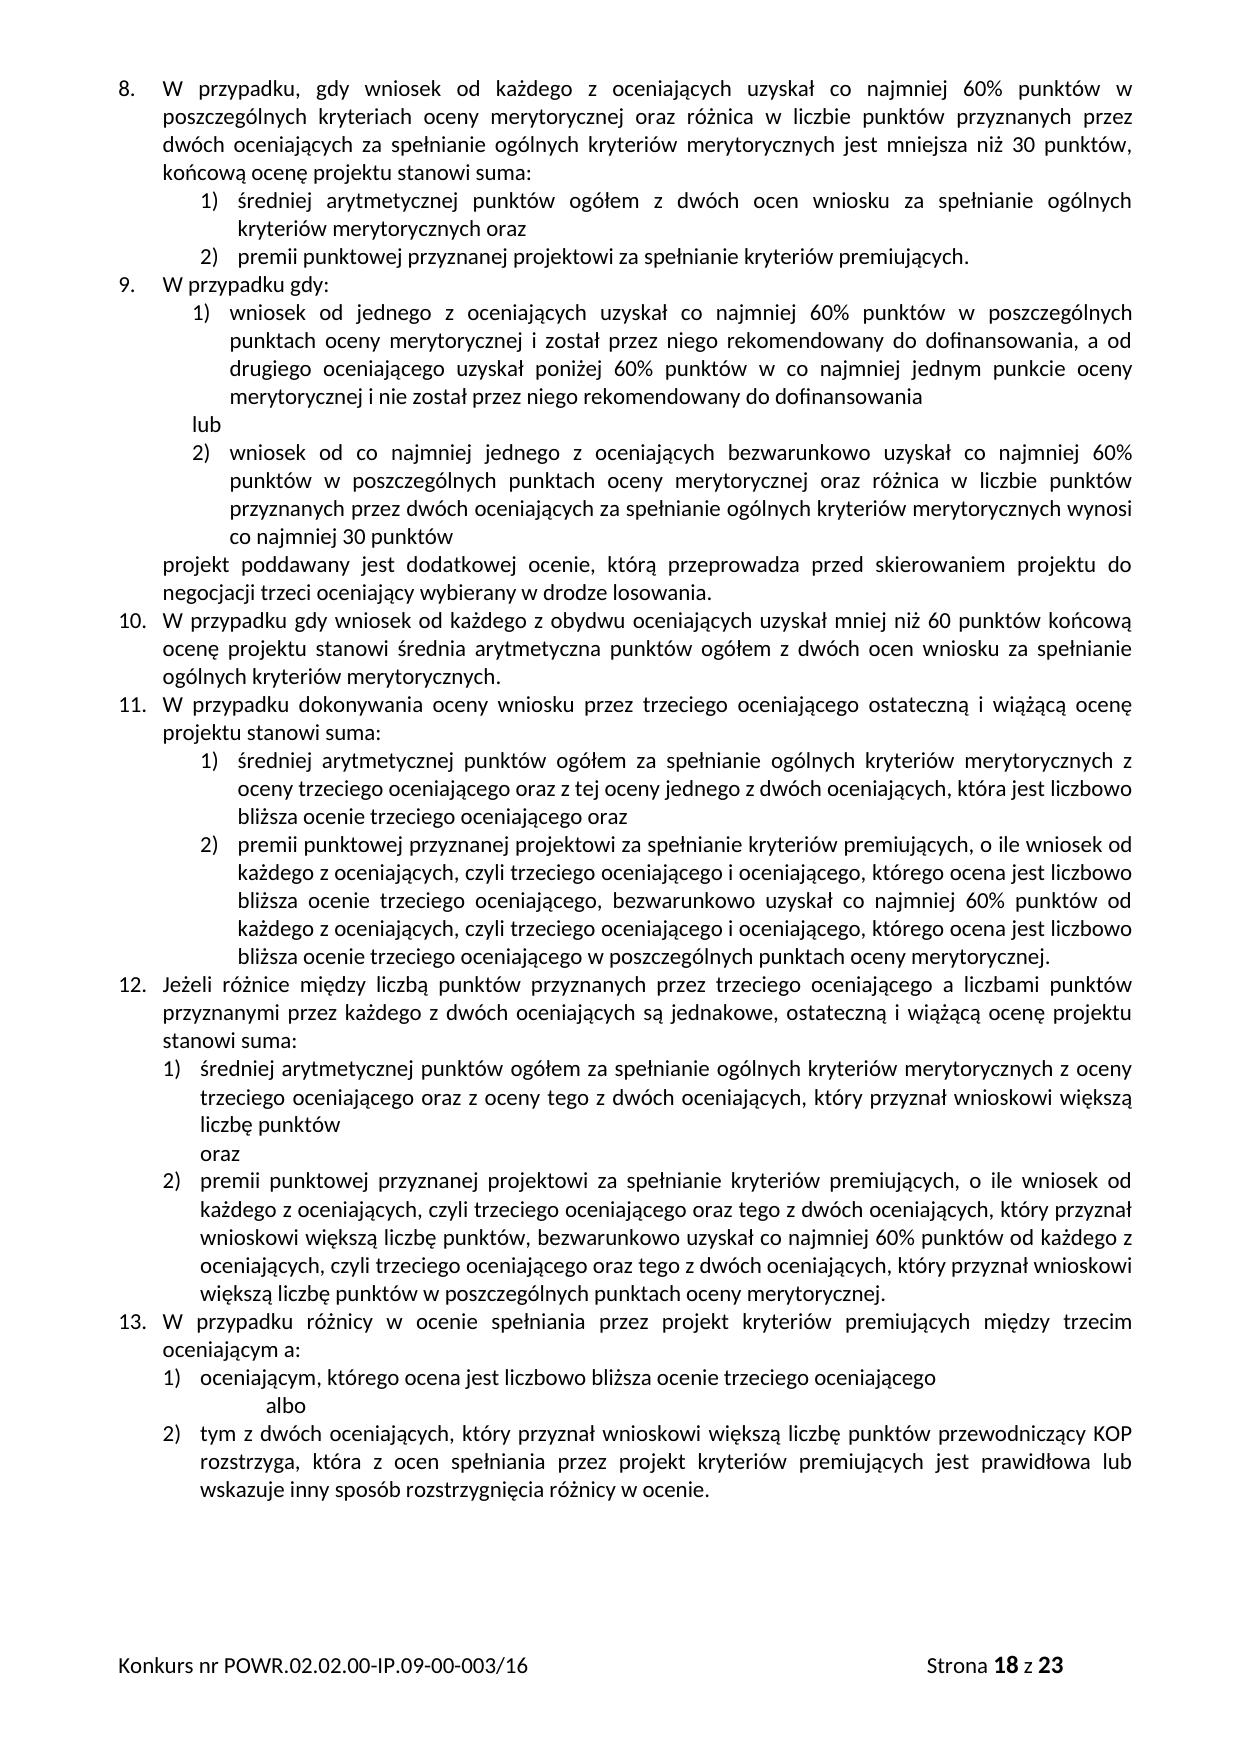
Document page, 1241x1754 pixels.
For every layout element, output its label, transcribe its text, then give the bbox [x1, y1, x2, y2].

text lub [118, 410, 1134, 438]
list tym z dwóch oceniających, który przyznał wnioskowi większą liczbę punktów przewodniczący KOP rozstrzyga, która z ocen spełniania przez projekt kryteriów premiujących jest prawidłowa lub wskazuje inny sposób rozstrzygnięcia różnicy w ocenie. [162, 1419, 1134, 1503]
list wniosek od co najmniej jednego z oceniających bezwarunkowo uzyskał co najmniej 60% punktów w poszczególnych punktach oceny merytorycznej oraz różnica w liczbie punktów przyznanych przez dwóch oceniających za spełnianie ogólnych kryteriów merytorycznych wynosi co najmniej 30 punktów [192, 438, 1134, 550]
text albo [118, 1391, 1134, 1419]
list premii punktowej przyznanej projektowi za spełnianie kryteriów premiujących. [200, 242, 1134, 270]
list W przypadku, gdy wniosek od każdego z oceniających uzyskał co najmniej 60% punktów w poszczególnych kryteriach oceny merytorycznej oraz różnica w liczbie punktów przyznanych przez dwóch oceniających za spełnianie ogólnych kryteriów merytorycznych jest mniejsza niż 30 punktów, końcową ocenę projektu stanowi suma: [118, 74, 1134, 186]
list Jeżeli różnice między liczbą punktów przyznanych przez trzeciego oceniającego a liczbami punktów przyznanymi przez każdego z dwóch oceniających są jednakowe, ostateczną i wiążącą ocenę projektu stanowi suma: [118, 971, 1134, 1054]
list premii punktowej przyznanej projektowi za spełnianie kryteriów premiujących, o ile wniosek od każdego z oceniających, czyli trzeciego oceniającego i oceniającego, którego ocena jest liczbowo bliższa ocenie trzeciego oceniającego, bezwarunkowo uzyskał co najmniej 60% punktów od każdego z oceniających, czyli trzeciego oceniającego i oceniającego, którego ocena jest liczbowo bliższa ocenie trzeciego oceniającego w poszczególnych punktach oceny merytorycznej. [200, 830, 1134, 971]
list W przypadku dokonywania oceny wniosku przez trzeciego oceniającego ostateczną i wiążącą ocenę projektu stanowi suma: [118, 690, 1134, 746]
list premii punktowej przyznanej projektowi za spełnianie kryteriów premiujących, o ile wniosek od każdego z oceniających, czyli trzeciego oceniającego oraz tego z dwóch oceniających, który przyznał wnioskowi większą liczbę punktów, bezwarunkowo uzyskał co najmniej 60% punktów od każdego z oceniających, czyli trzeciego oceniającego oraz tego z dwóch oceniających, który przyznał wnioskowi większą liczbę punktów w poszczególnych punktach oceny merytorycznej. [162, 1167, 1134, 1307]
text projekt poddawany jest dodatkowej ocenie, którą przeprowadza przed skierowaniem projektu do negocjacji trzeci oceniający wybierany w drodze losowania. [162, 550, 1134, 606]
list średniej arytmetycznej punktów ogółem za spełnianie ogólnych kryteriów merytorycznych z oceny trzeciego oceniającego oraz z tej oceny jednego z dwóch oceniających, która jest liczbowo bliższa ocenie trzeciego oceniającego oraz [200, 746, 1134, 830]
list średniej arytmetycznej punktów ogółem z dwóch ocen wniosku za spełnianie ogólnych kryteriów merytorycznych oraz [200, 186, 1134, 242]
list oraz [200, 1139, 1134, 1167]
list oceniającym, którego ocena jest liczbowo bliższa ocenie trzeciego oceniającego [162, 1363, 1134, 1391]
list średniej arytmetycznej punktów ogółem za spełnianie ogólnych kryteriów merytorycznych z oceny trzeciego oceniającego oraz z oceny tego z dwóch oceniających, który przyznał wnioskowi większą liczbę punktów [162, 1054, 1134, 1139]
list W przypadku gdy wniosek od każdego z obydwu oceniających uzyskał mniej niż 60 punktów końcową ocenę projektu stanowi średnia arytmetyczna punktów ogółem z dwóch ocen wniosku za spełnianie ogólnych kryteriów merytorycznych. [118, 606, 1134, 690]
list wniosek od jednego z oceniających uzyskał co najmniej 60% punktów w poszczególnych punktach oceny merytorycznej i został przez niego rekomendowany do dofinansowania, a od drugiego oceniającego uzyskał poniżej 60% punktów w co najmniej jednym punkcie oceny merytorycznej i nie został przez niego rekomendowany do dofinansowania [192, 298, 1134, 410]
list W przypadku różnicy w ocenie spełniania przez projekt kryteriów premiujących między trzecim oceniającym a: [118, 1307, 1134, 1363]
list W przypadku gdy: [118, 270, 1134, 298]
